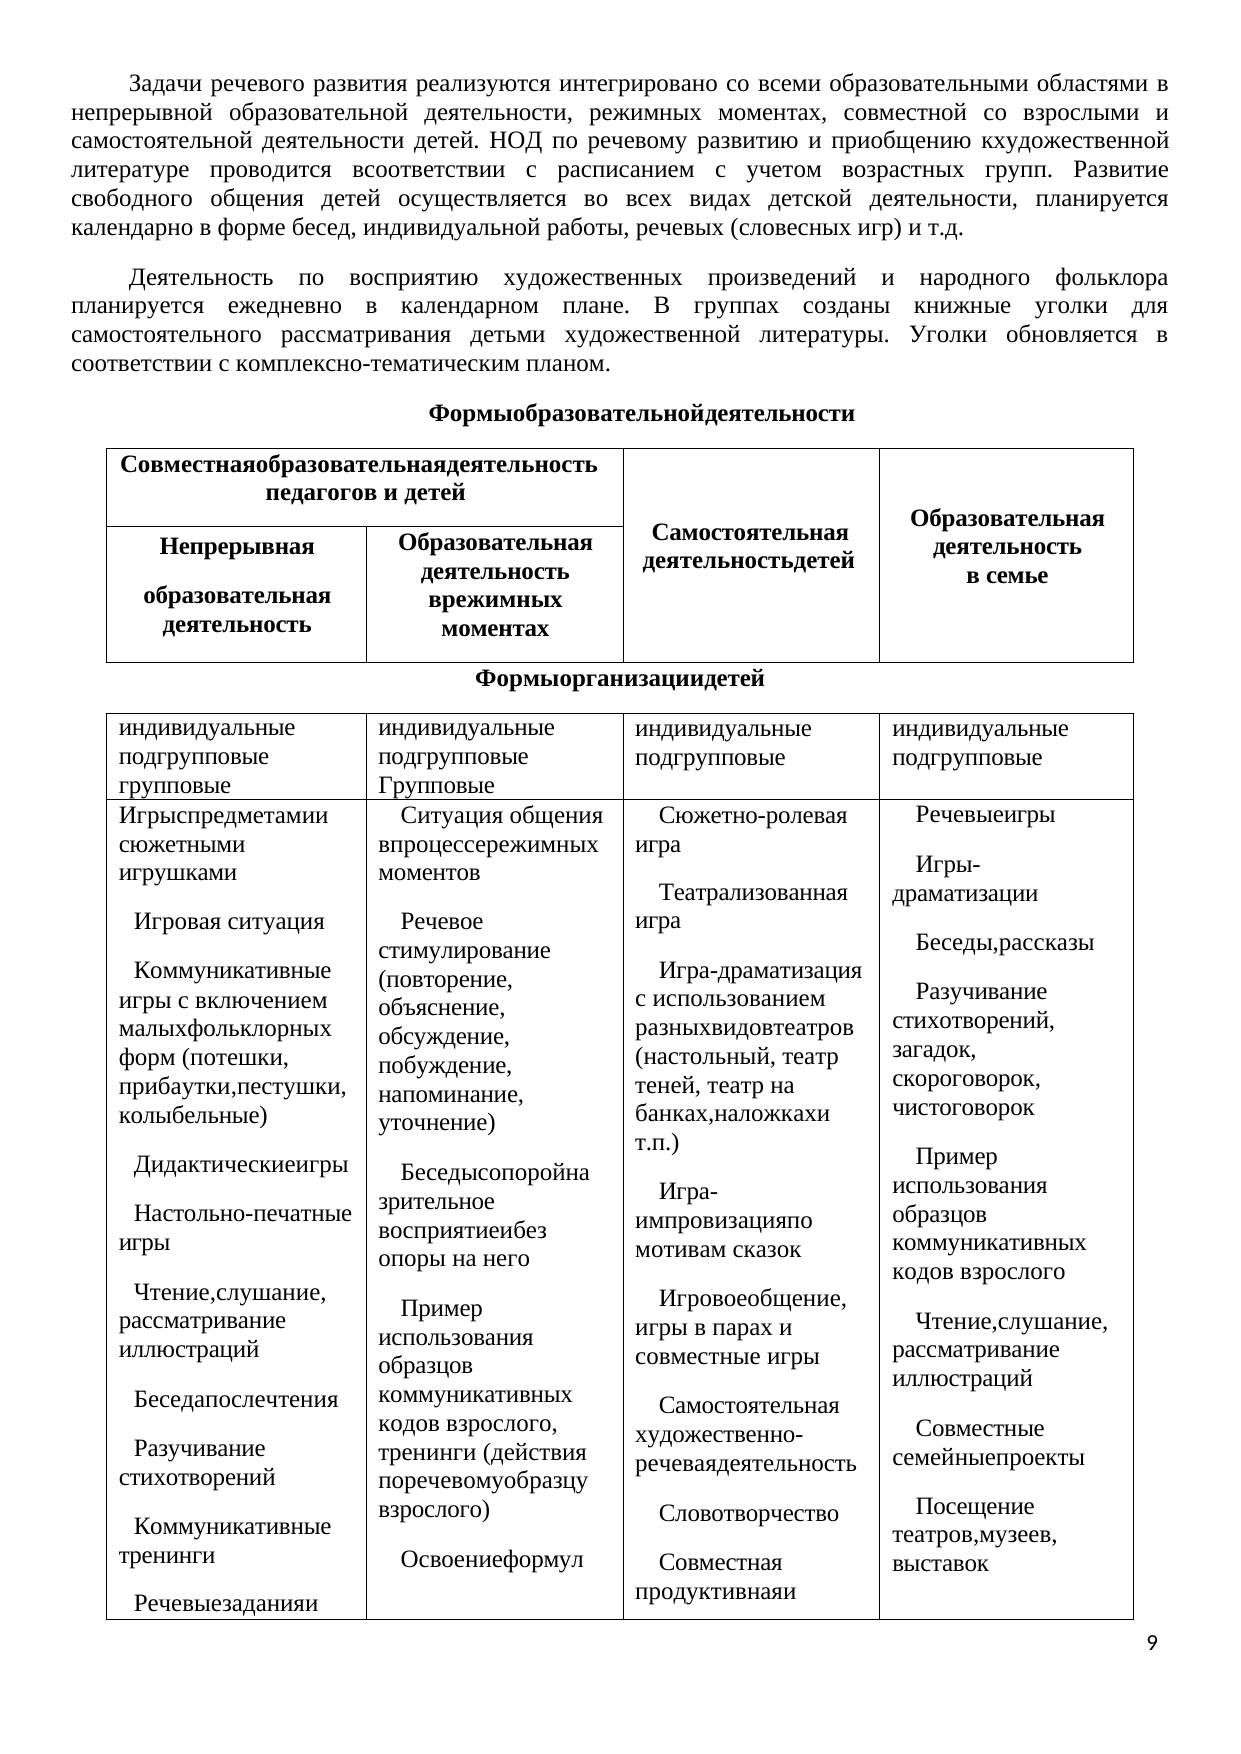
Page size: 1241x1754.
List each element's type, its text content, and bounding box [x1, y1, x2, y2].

text Формыобразовательнойдеятельности [428, 398, 1190, 427]
table_cell Образовательная деятельность врежимных моментах [367, 527, 623, 662]
table_header индивидуальные подгрупповые Групповые [367, 714, 623, 799]
table_header Совместнаяобразовательнаядеятельность педагогов и детей [107, 449, 623, 526]
text Формыорганизациидетей [348, 663, 892, 691]
text Деятельность по восприятию художественных произведений и народного фольклора планируется ежедневно в календарном плане. В группах созданы книжные уголки для самостоятельного рассматривания детьми художественной литературы. Уголки обновляется в соответствии с комплексно-тематическим планом. [71, 262, 1169, 377]
table_cell Сюжетно-ролевая игра Театрализованная игра Игра-драматизация с использованием разныхвидовтеатров (настольный, театр теней, театр на банках,наложкахи т.п.) Игра- импровизацияпо мотивам сказок Игровоеобщение, игры в парах и совместные игры Самостоятельная художественно- речеваядеятельность Словотворчество Совместная продуктивнаяи [624, 800, 879, 1619]
table_cell Ситуация общения впроцессережимных моментов Речевое стимулирование (повторение, объяснение, обсуждение, побуждение, напоминание, уточнение) Беседысопоройна зрительное восприятиеибез опоры на него Пример использования образцов коммуникативных кодов взрослого, тренинги (действия поречевомуобразцу взрослого) Освоениеформул [367, 800, 623, 1619]
text Задачи речевого развития реализуются интегрировано со всеми образовательными областями в непрерывной образовательной деятельности, режимных моментах, совместной со взрослыми и самостоятельной деятельности детей. НОД по речевому развитию и приобщению кхудожественной литературе проводится всоответствии с расписанием с учетом возрастных групп. Развитие свободного общения детей осуществляется во всех видах детской деятельности, планируется календарно в форме бесед, индивидуальной работы, речевых (словесных игр) и т.д. [71, 68, 1170, 240]
table_header индивидуальные подгрупповые групповые [107, 714, 366, 799]
table_header индивидуальные подгрупповые [880, 714, 1133, 799]
table_header Самостоятельная деятельностьдетей [624, 449, 879, 662]
table_cell Речевыеигры Игры- драматизации Беседы,рассказы Разучивание стихотворений, загадок, скороговорок, чистоговорок Пример использования образцов коммуникативных кодов взрослого Чтение,слушание, рассматривание иллюстраций Совместные семейныепроекты Посещение театров,музеев, выставок [880, 800, 1133, 1619]
table_header индивидуальные подгрупповые [624, 714, 879, 799]
table_header Образовательная деятельность в семье [880, 449, 1133, 662]
table_cell Игрыспредметамии сюжетными игрушками Игровая ситуация Коммуникативные игры с включением малыхфольклорных форм (потешки, прибаутки,пестушки, колыбельные) Дидактическиеигры Настольно-печатные игры Чтение,слушание, рассматривание иллюстраций Беседапослечтения Разучивание стихотворений Коммуникативные тренинги Речевыезаданияи [107, 800, 366, 1619]
table_cell Непрерывная образовательная деятельность [107, 527, 366, 662]
